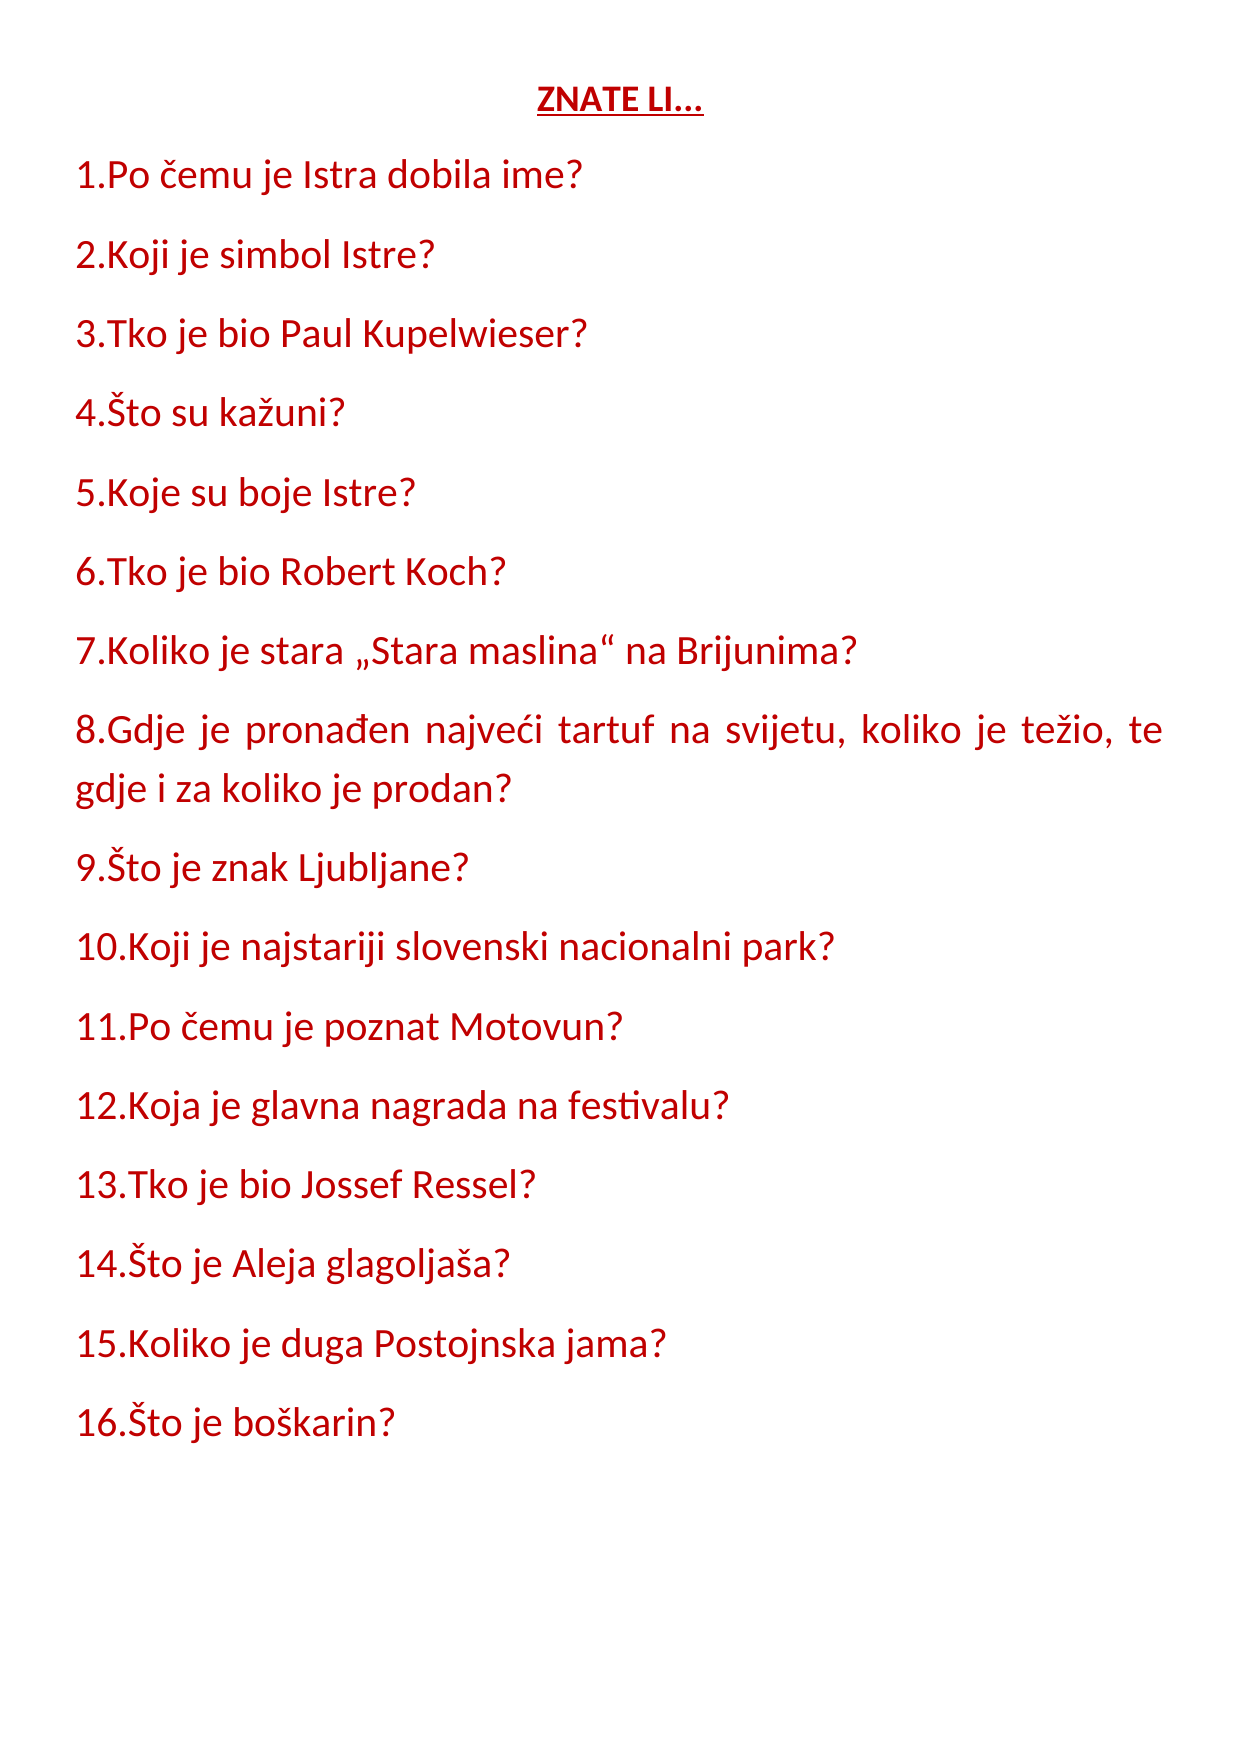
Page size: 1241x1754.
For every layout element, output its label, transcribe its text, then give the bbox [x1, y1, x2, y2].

text 12.Koja je glavna nagrada na festivalu? [75, 1079, 1165, 1130]
text 14.Što je Aleja glagoljaša? [75, 1237, 1165, 1288]
text 10.Koji je najstariji slovenski nacionalni park? [75, 920, 1165, 971]
text 2.Koji je simbol Istre? [75, 228, 1165, 279]
text 5.Koje su boje Istre? [75, 466, 1165, 516]
text 8.Gdje je pronađen najveći tartuf na svijetu, koliko je težio, te gdje i za koliko je prodan? [75, 703, 1165, 813]
text 3.Tko je bio Paul Kupelwieser? [75, 307, 1165, 358]
text 11.Po čemu je poznat Motovun? [75, 1000, 1165, 1051]
text 16.Što je boškarin? [75, 1396, 1165, 1447]
text 7.Koliko je stara „Stara maslina“ na Brijunima? [75, 624, 1165, 675]
text ZNATE LI... [75, 75, 1165, 121]
text 9.Što je znak Ljubljane? [75, 841, 1165, 892]
text 13.Tko je bio Jossef Ressel? [75, 1158, 1165, 1209]
text 15.Koliko je duga Postojnska jama? [75, 1317, 1165, 1368]
text 4.Što su kažuni? [75, 386, 1165, 437]
text 1.Po čemu je Istra dobila ime? [75, 148, 1165, 199]
text 6.Tko je bio Robert Koch? [75, 545, 1165, 596]
